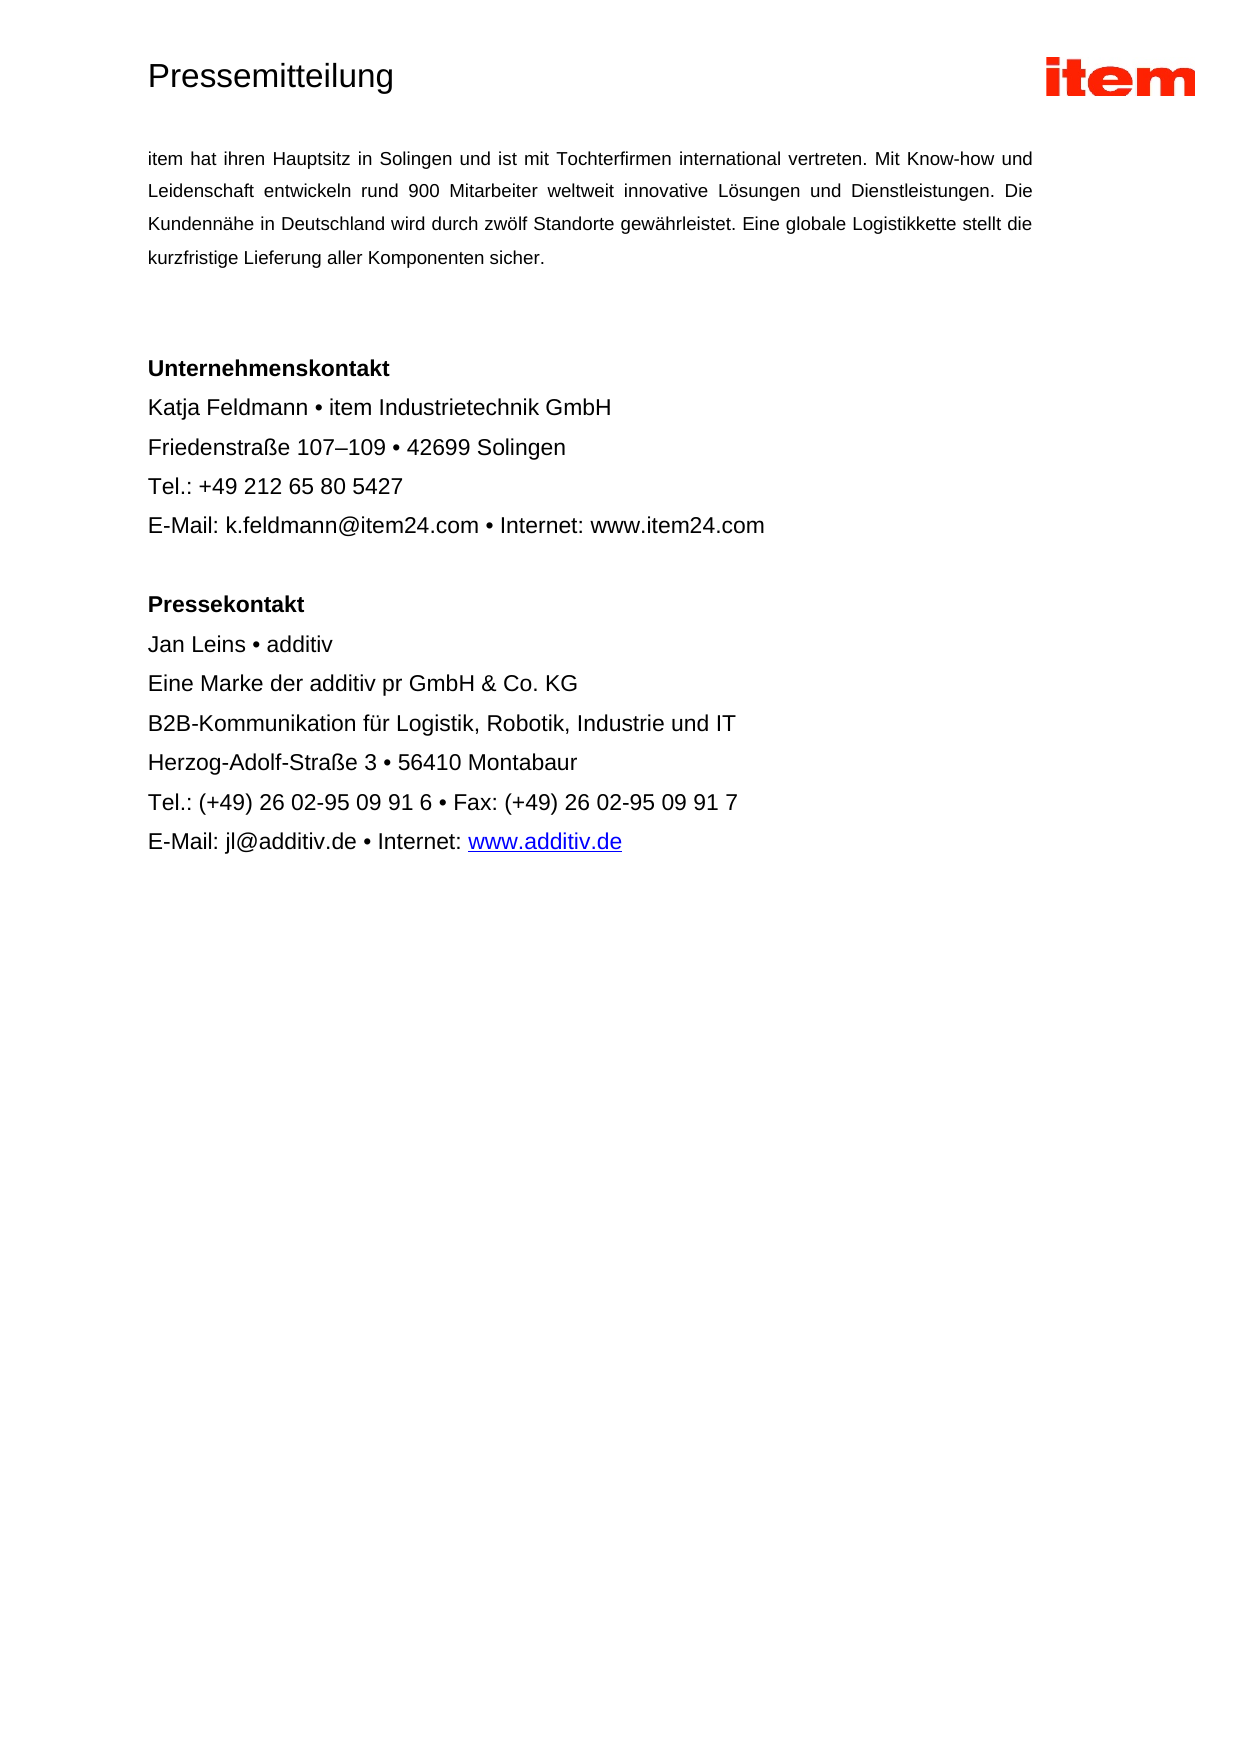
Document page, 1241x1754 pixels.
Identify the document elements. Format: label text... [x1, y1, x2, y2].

text Herzog-Adolf-Straße 3 • 56410 Montabaur [148, 749, 1033, 776]
text item hat ihren Hauptsitz in Solingen und ist mit Tochterfirmen international vertreten. Mit Know-how und Leidenschaft entwickeln rund 900 Mitarbeiter weltweit innovative Lösungen und Dienstleistungen. Die Kundennähe in Deutschland wird durch zwölf Standorte gewährleistet. Eine globale Logistikkette stellt die kurzfristige Lieferung aller Komponenten sicher. [148, 148, 1033, 270]
text Pressekontakt [148, 591, 1033, 618]
text E-Mail: jl@additiv.de • Internet: www.additiv.de [148, 828, 1033, 855]
text E-Mail: k.feldmann@item24.com • Internet: www.item24.com [148, 512, 1033, 539]
text Unternehmenskontakt [148, 354, 1033, 381]
text Tel.: +49 212 65 80 5427 [148, 473, 1033, 499]
picture [1045, 57, 1195, 95]
text Jan Leins • additiv [148, 631, 1033, 657]
text Eine Marke der additiv pr GmbH & Co. KG [148, 670, 1033, 697]
text Katja Feldmann • item Industrietechnik GmbH [148, 394, 1033, 420]
text Friedenstraße 107–109 • 42699 Solingen [148, 433, 1033, 460]
text Tel.: (+49) 26 02-95 09 91 6 • Fax: (+49) 26 02-95 09 91 7 [148, 789, 1033, 815]
text B2B-Kommunikation für Logistik, Robotik, Industrie und IT [148, 710, 1033, 736]
